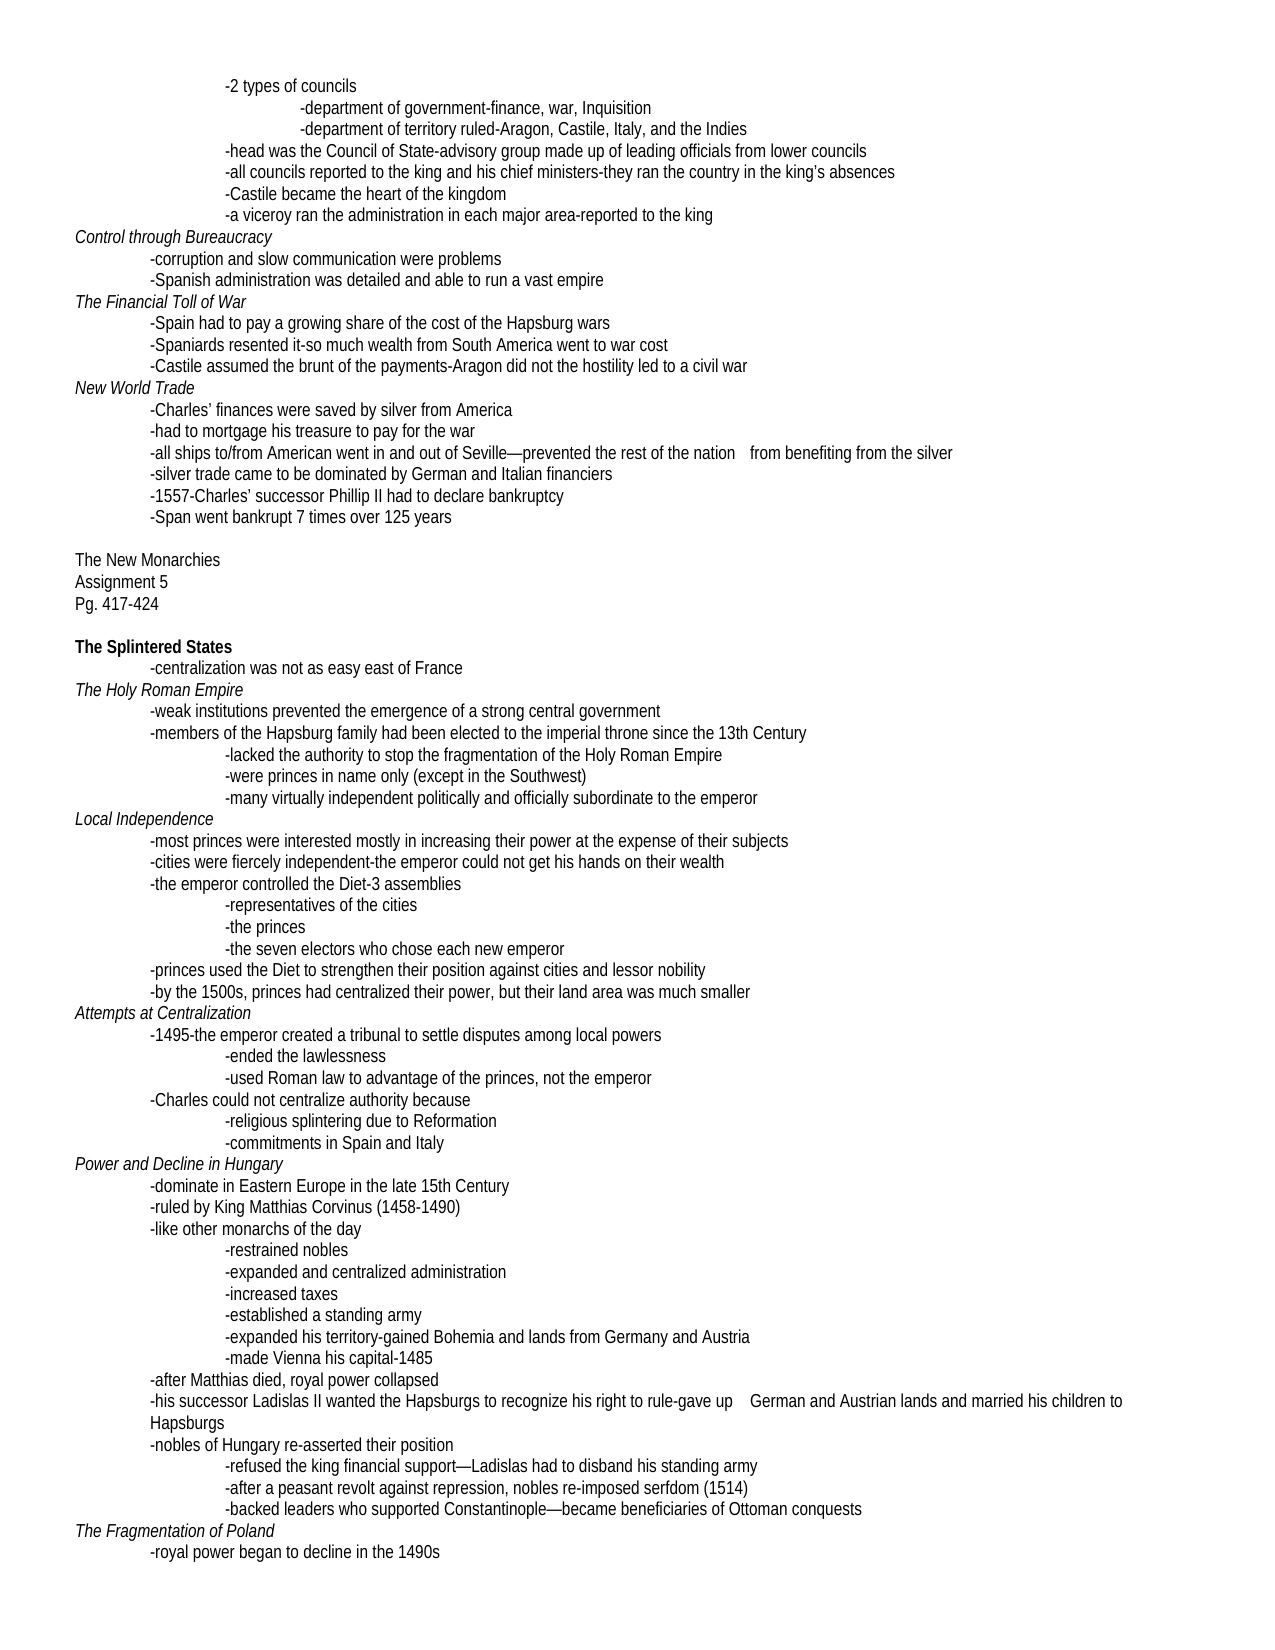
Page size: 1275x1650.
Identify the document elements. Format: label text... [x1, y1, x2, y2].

text -corruption and slow communication were problems [75, 247, 1200, 269]
text -were princes in name only (except in the Southwest) [75, 765, 1200, 787]
text The Splintered States [75, 636, 1200, 657]
text -expanded and centralized administration [75, 1261, 1200, 1282]
text -the princes [75, 916, 1200, 937]
text The New Monarchies [75, 549, 1200, 571]
text -Spaniards resented it-so much wealth from South America went to war cost [75, 334, 1200, 355]
text -Spain had to pay a growing share of the cost of the Hapsburg wars [75, 312, 1200, 334]
text -department of territory ruled-Aragon, Castile, Italy, and the Indies [75, 118, 1200, 140]
text Local Independence [75, 808, 1200, 830]
text -used Roman law to advantage of the princes, not the emperor [75, 1067, 1200, 1088]
text The Holy Roman Empire [75, 679, 1200, 700]
text -representatives of the cities [75, 894, 1200, 916]
text Pg. 417-424 [75, 592, 1200, 614]
text -1495-the emperor created a tribunal to settle disputes among local powers [75, 1024, 1200, 1045]
text -religious splintering due to Reformation [75, 1110, 1200, 1132]
text -refused the king financial support—Ladislas had to disband his standing army [75, 1455, 1200, 1477]
text -princes used the Diet to strengthen their position against cities and lessor nobility [75, 959, 1200, 981]
text -Spanish administration was detailed and able to run a vast empire [75, 269, 1200, 291]
text The Fragmentation of Poland [75, 1520, 1200, 1541]
text -established a standing army [75, 1304, 1200, 1326]
text -1557-Charles’ successor Phillip II had to declare bankruptcy [75, 485, 1200, 506]
text -Castile became the heart of the kingdom [75, 183, 1200, 204]
text -nobles of Hungary re-asserted their position [75, 1433, 1200, 1455]
text -centralization was not as easy east of France [75, 657, 1200, 679]
text -Span went bankrupt 7 times over 125 years [75, 506, 1200, 528]
text -ended the lawlessness [75, 1045, 1200, 1067]
text -increased taxes [75, 1282, 1200, 1304]
text Control through Bureaucracy [75, 226, 1200, 247]
text New World Trade [75, 377, 1200, 398]
text -silver trade came to be dominated by German and Italian financiers [75, 463, 1200, 485]
text -all councils reported to the king and his chief ministers-they ran the country in the king’s absences [75, 161, 1200, 183]
text -weak institutions prevented the emergence of a strong central government [75, 700, 1200, 722]
text -expanded his territory-gained Bohemia and lands from Germany and Austria [75, 1326, 1200, 1347]
text -the emperor controlled the Diet-3 assemblies [75, 873, 1200, 894]
text -had to mortgage his treasure to pay for the war [75, 420, 1200, 442]
text -restrained nobles [75, 1239, 1200, 1261]
text -ruled by King Matthias Corvinus (1458-1490) [75, 1196, 1200, 1218]
text -commitments in Spain and Italy [75, 1132, 1200, 1153]
text -after a peasant revolt against repression, nobles re-imposed serfdom (1514) [75, 1477, 1200, 1498]
text -2 types of councils [75, 75, 1200, 97]
text -a viceroy ran the administration in each major area-reported to the king [75, 204, 1200, 226]
text -like other monarchs of the day [75, 1218, 1200, 1239]
text -most princes were interested mostly in increasing their power at the expense of their subjects [75, 830, 1200, 851]
text -department of government-finance, war, Inquisition [75, 97, 1200, 118]
text -made Vienna his capital-1485 [75, 1347, 1200, 1369]
text Attempts at Centralization [75, 1002, 1200, 1024]
text -Charles’ finances were saved by silver from America [75, 398, 1200, 420]
text -royal power began to decline in the 1490s [75, 1541, 1200, 1563]
text -all ships to/from American went in and out of Seville—prevented the rest of the nation from benefiting from the silver [75, 442, 1200, 463]
text -many virtually independent politically and officially subordinate to the emperor [75, 787, 1200, 808]
text -after Matthias died, royal power collapsed [75, 1369, 1200, 1390]
text -Castile assumed the brunt of the payments-Aragon did not the hostility led to a civil war [75, 355, 1200, 377]
text The Financial Toll of War [75, 291, 1200, 312]
text Power and Decline in Hungary [75, 1153, 1200, 1175]
text Assignment 5 [75, 571, 1200, 592]
text -head was the Council of State-advisory group made up of leading officials from lower councils [75, 140, 1200, 161]
text -dominate in Eastern Europe in the late 15th Century [75, 1175, 1200, 1196]
text -backed leaders who supported Constantinople—became beneficiaries of Ottoman conquests [75, 1498, 1200, 1520]
text -lacked the authority to stop the fragmentation of the Holy Roman Empire [75, 743, 1200, 765]
text -by the 1500s, princes had centralized their power, but their land area was much smaller [75, 981, 1200, 1002]
text -cities were fiercely independent-the emperor could not get his hands on their wealth [75, 851, 1200, 873]
text -members of the Hapsburg family had been elected to the imperial throne since the 13th Century [75, 722, 1200, 743]
text -the seven electors who chose each new emperor [75, 937, 1200, 959]
text -Charles could not centralize authority because [75, 1088, 1200, 1110]
text -his successor Ladislas II wanted the Hapsburgs to recognize his right to rule-gave up German and Austrian lands and married his children to Hapsburgs [75, 1390, 1200, 1433]
